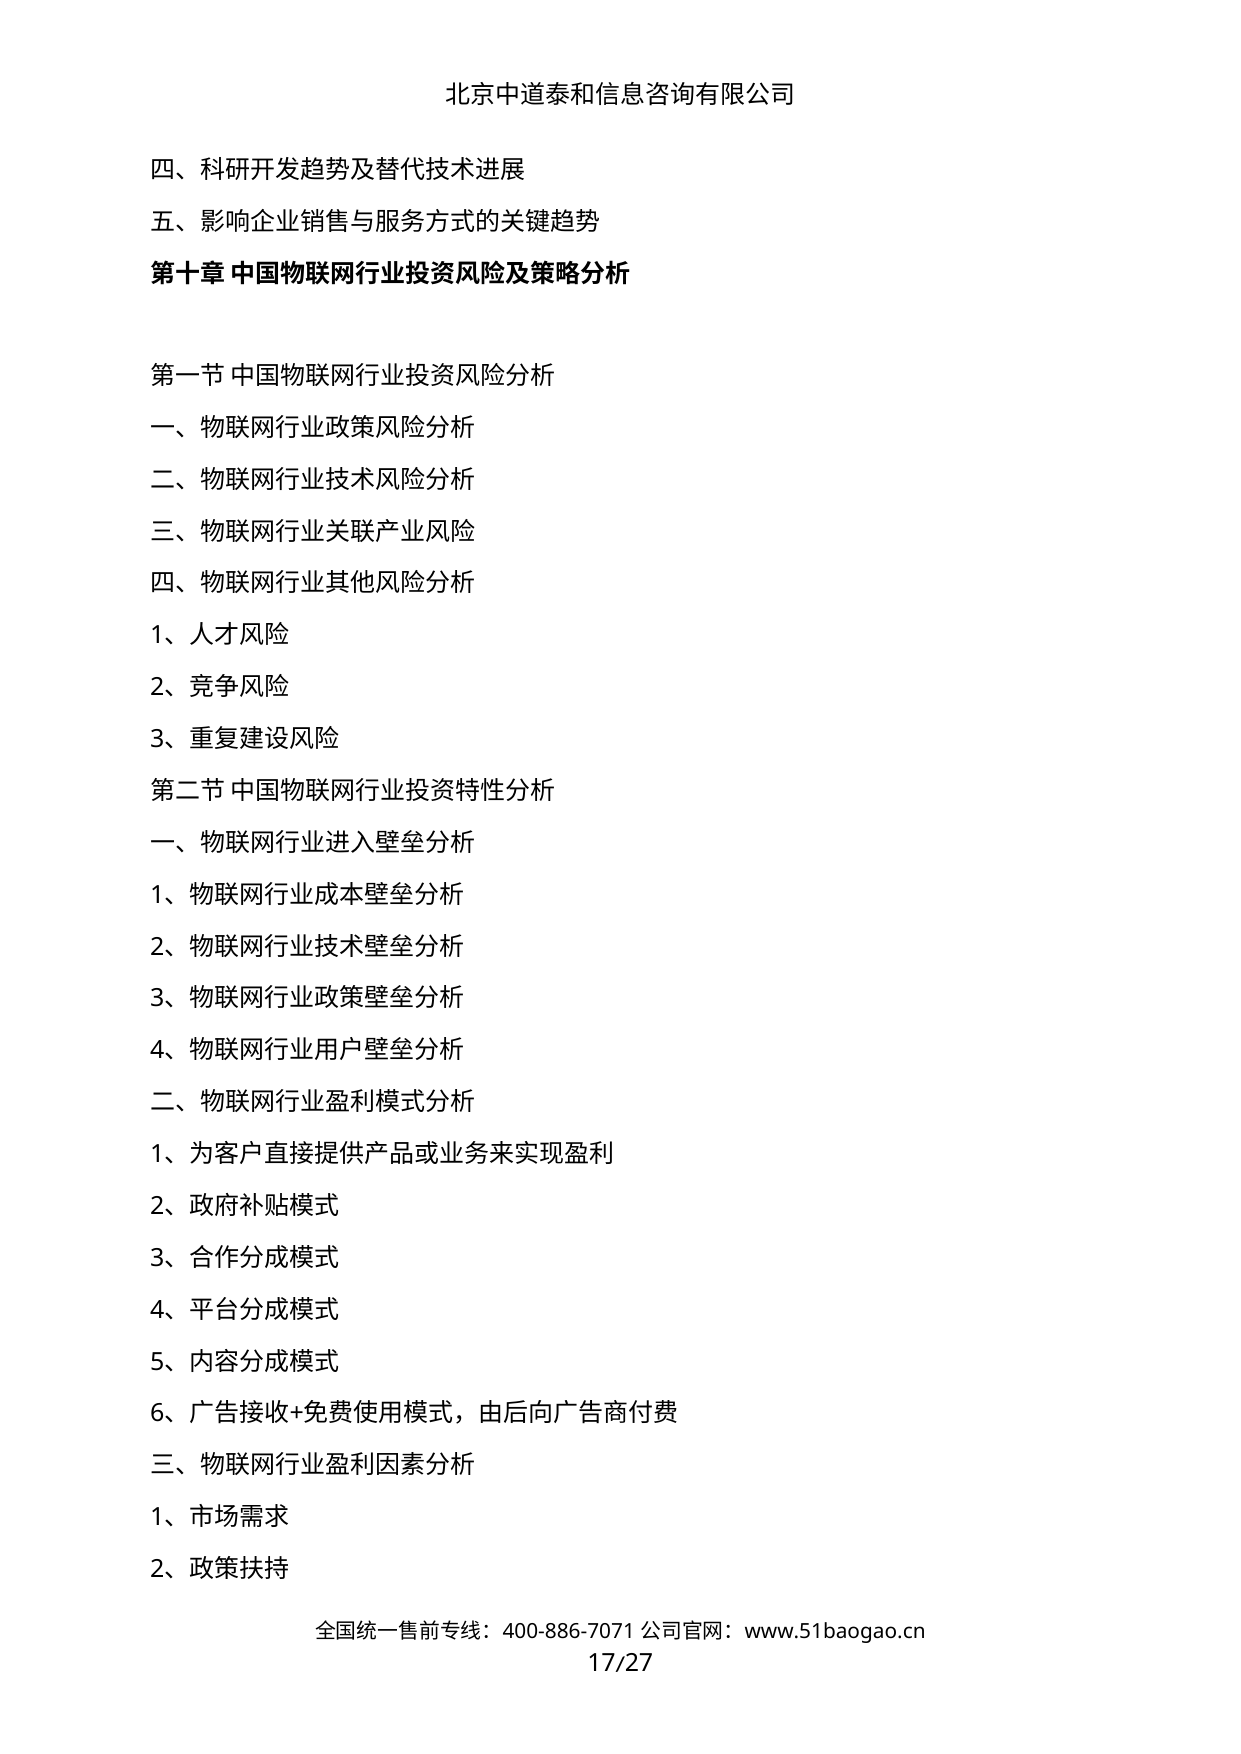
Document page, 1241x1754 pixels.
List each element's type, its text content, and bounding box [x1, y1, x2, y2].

text 五、影响企业销售与服务方式的关键趋势 [150, 202, 1090, 238]
text 1、人才风险 [150, 615, 1090, 651]
text 1、市场需求 [150, 1497, 1090, 1533]
text 5、内容分成模式 [150, 1341, 1090, 1377]
text 2、竞争风险 [150, 667, 1090, 703]
text 6、广告接收+免费使用模式，由后向广告商付费 [150, 1393, 1090, 1429]
text 4、平台分成模式 [150, 1289, 1090, 1325]
text 2、政府补贴模式 [150, 1185, 1090, 1222]
text 二、物联网行业技术风险分析 [150, 459, 1090, 495]
text 三、物联网行业关联产业风险 [150, 511, 1090, 547]
text 四、科研开发趋势及替代技术进展 [150, 150, 1090, 186]
text 2、物联网行业技术壁垒分析 [150, 926, 1090, 962]
text 3、重复建设风险 [150, 718, 1090, 755]
text 第一节 中国物联网行业投资风险分析 [150, 355, 1090, 392]
text 一、物联网行业进入壁垒分析 [150, 822, 1090, 858]
text 1、为客户直接提供产品或业务来实现盈利 [150, 1133, 1090, 1170]
text 1、物联网行业成本壁垒分析 [150, 874, 1090, 910]
text 四、物联网行业其他风险分析 [150, 563, 1090, 599]
text 二、物联网行业盈利模式分析 [150, 1082, 1090, 1118]
text 2、政策扶持 [150, 1548, 1090, 1585]
text 4、物联网行业用户壁垒分析 [150, 1030, 1090, 1066]
text 第二节 中国物联网行业投资特性分析 [150, 770, 1090, 807]
text 三、物联网行业盈利因素分析 [150, 1445, 1090, 1481]
text 3、物联网行业政策壁垒分析 [150, 978, 1090, 1014]
text 3、合作分成模式 [150, 1237, 1090, 1273]
text 第十章 中国物联网行业投资风险及策略分析 [150, 254, 1090, 290]
text 一、物联网行业政策风险分析 [150, 407, 1090, 443]
